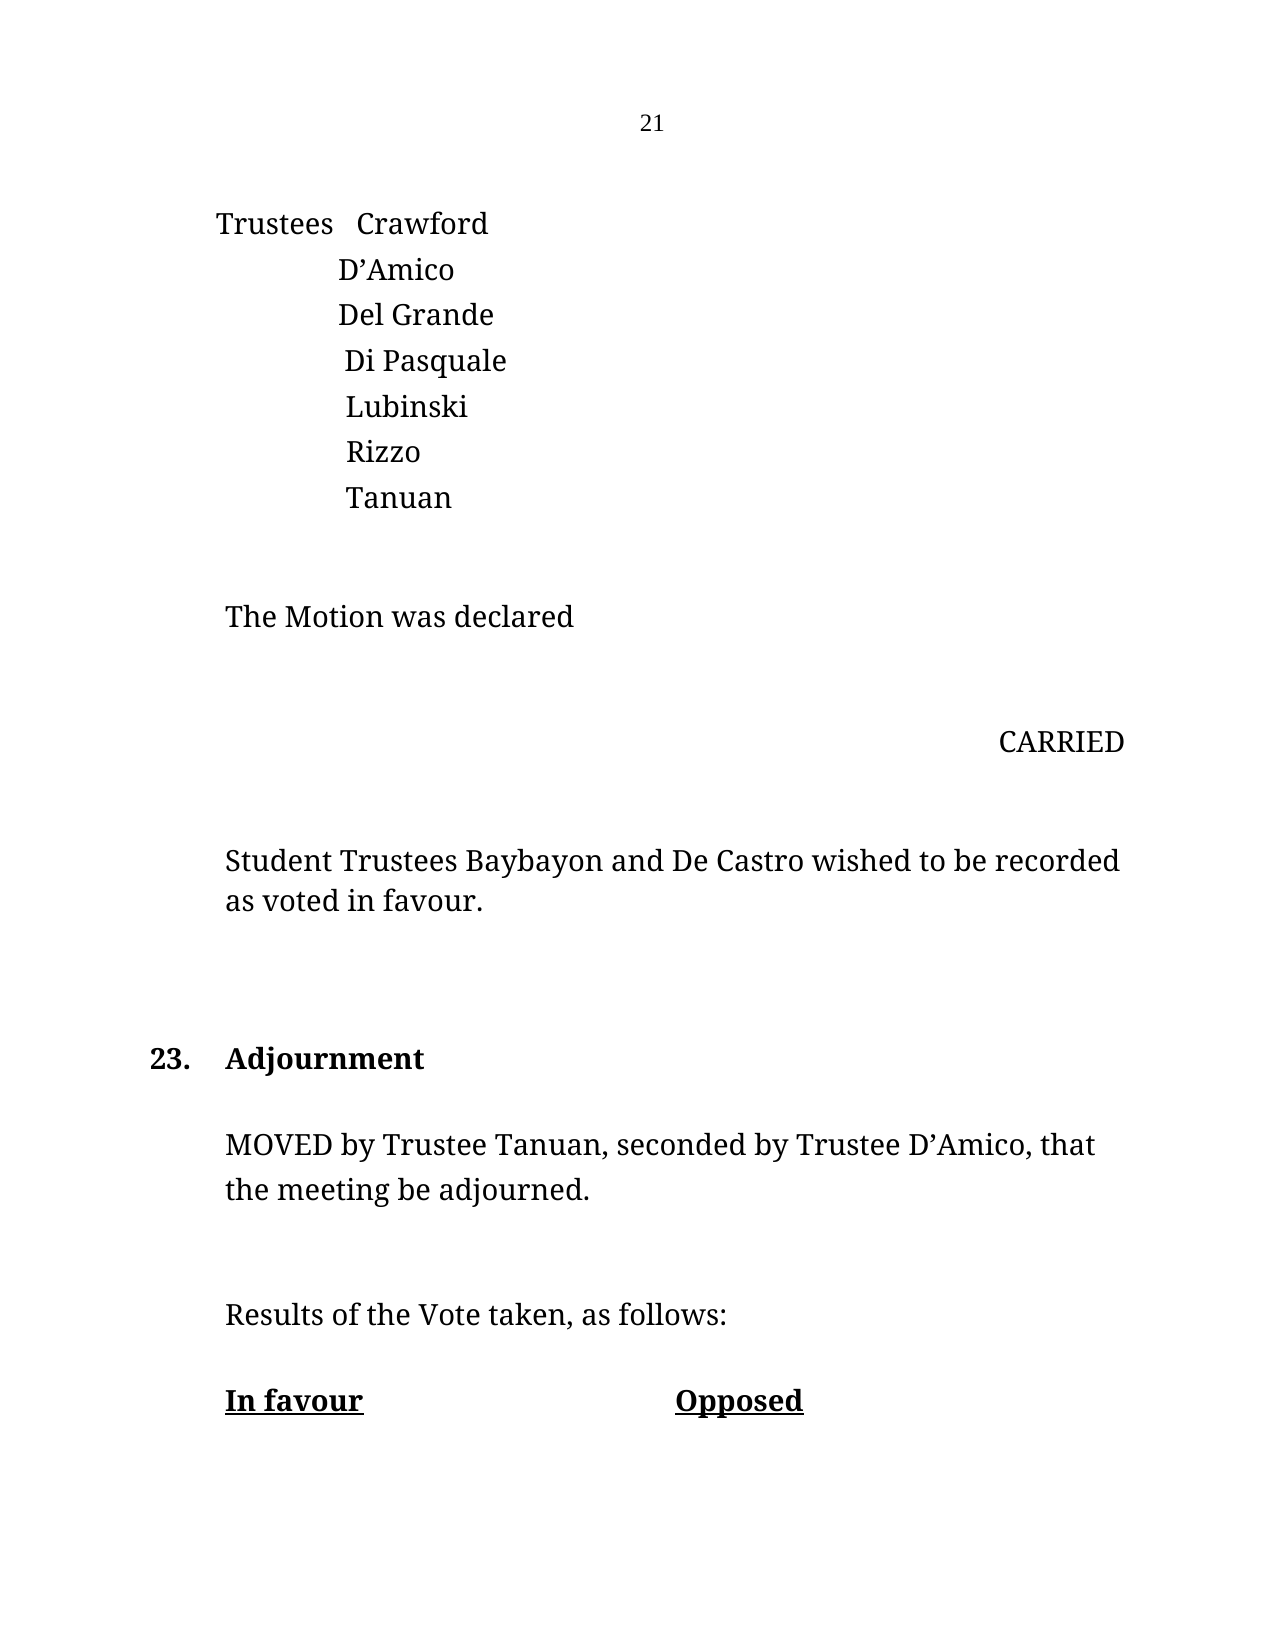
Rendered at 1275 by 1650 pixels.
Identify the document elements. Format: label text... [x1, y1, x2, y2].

text Rizzo [206, 431, 1125, 471]
text 23. Adjournment [150, 1039, 1125, 1078]
text Tanuan [206, 477, 1125, 517]
text In favour Opposed [150, 1380, 1125, 1419]
text CARRIED [150, 721, 1125, 761]
text The Motion was declared [150, 596, 1125, 636]
text Di Pasquale [206, 340, 1125, 380]
text D’Amico [206, 249, 1125, 289]
text Lubinski [225, 386, 1125, 426]
text MOVED by Trustee Tanuan, seconded by Trustee D’Amico, that the meeting be adjourned. [225, 1124, 1125, 1209]
text Student Trustees Baybayon and De Castro wished to be recorded as voted in favour. [225, 840, 1125, 919]
text Results of the Vote taken, as follows: [150, 1294, 1125, 1334]
text Del Grande [206, 294, 1125, 334]
text Trustees Crawford [206, 203, 1125, 243]
